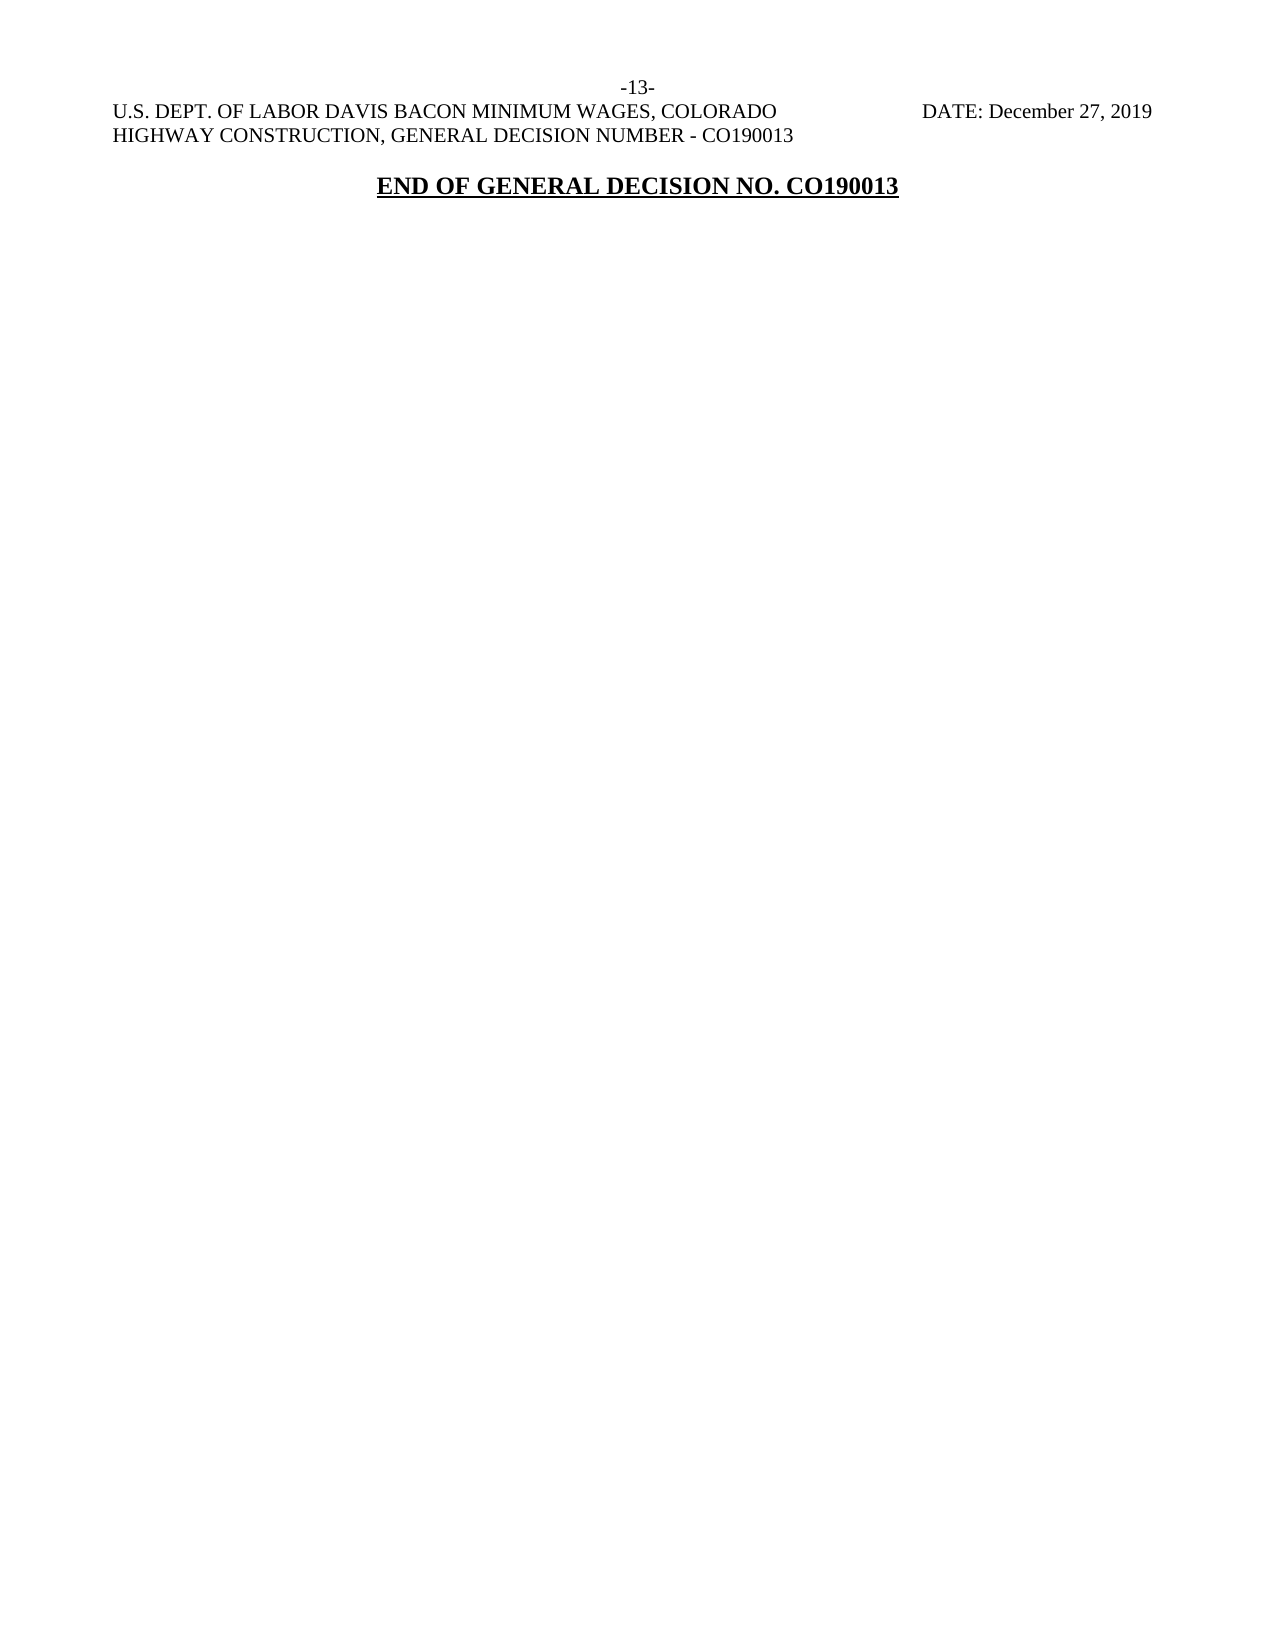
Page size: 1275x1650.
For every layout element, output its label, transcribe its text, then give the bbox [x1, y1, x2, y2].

text END OF GENERAL DECISION NO. CO190013 [112, 171, 1162, 200]
